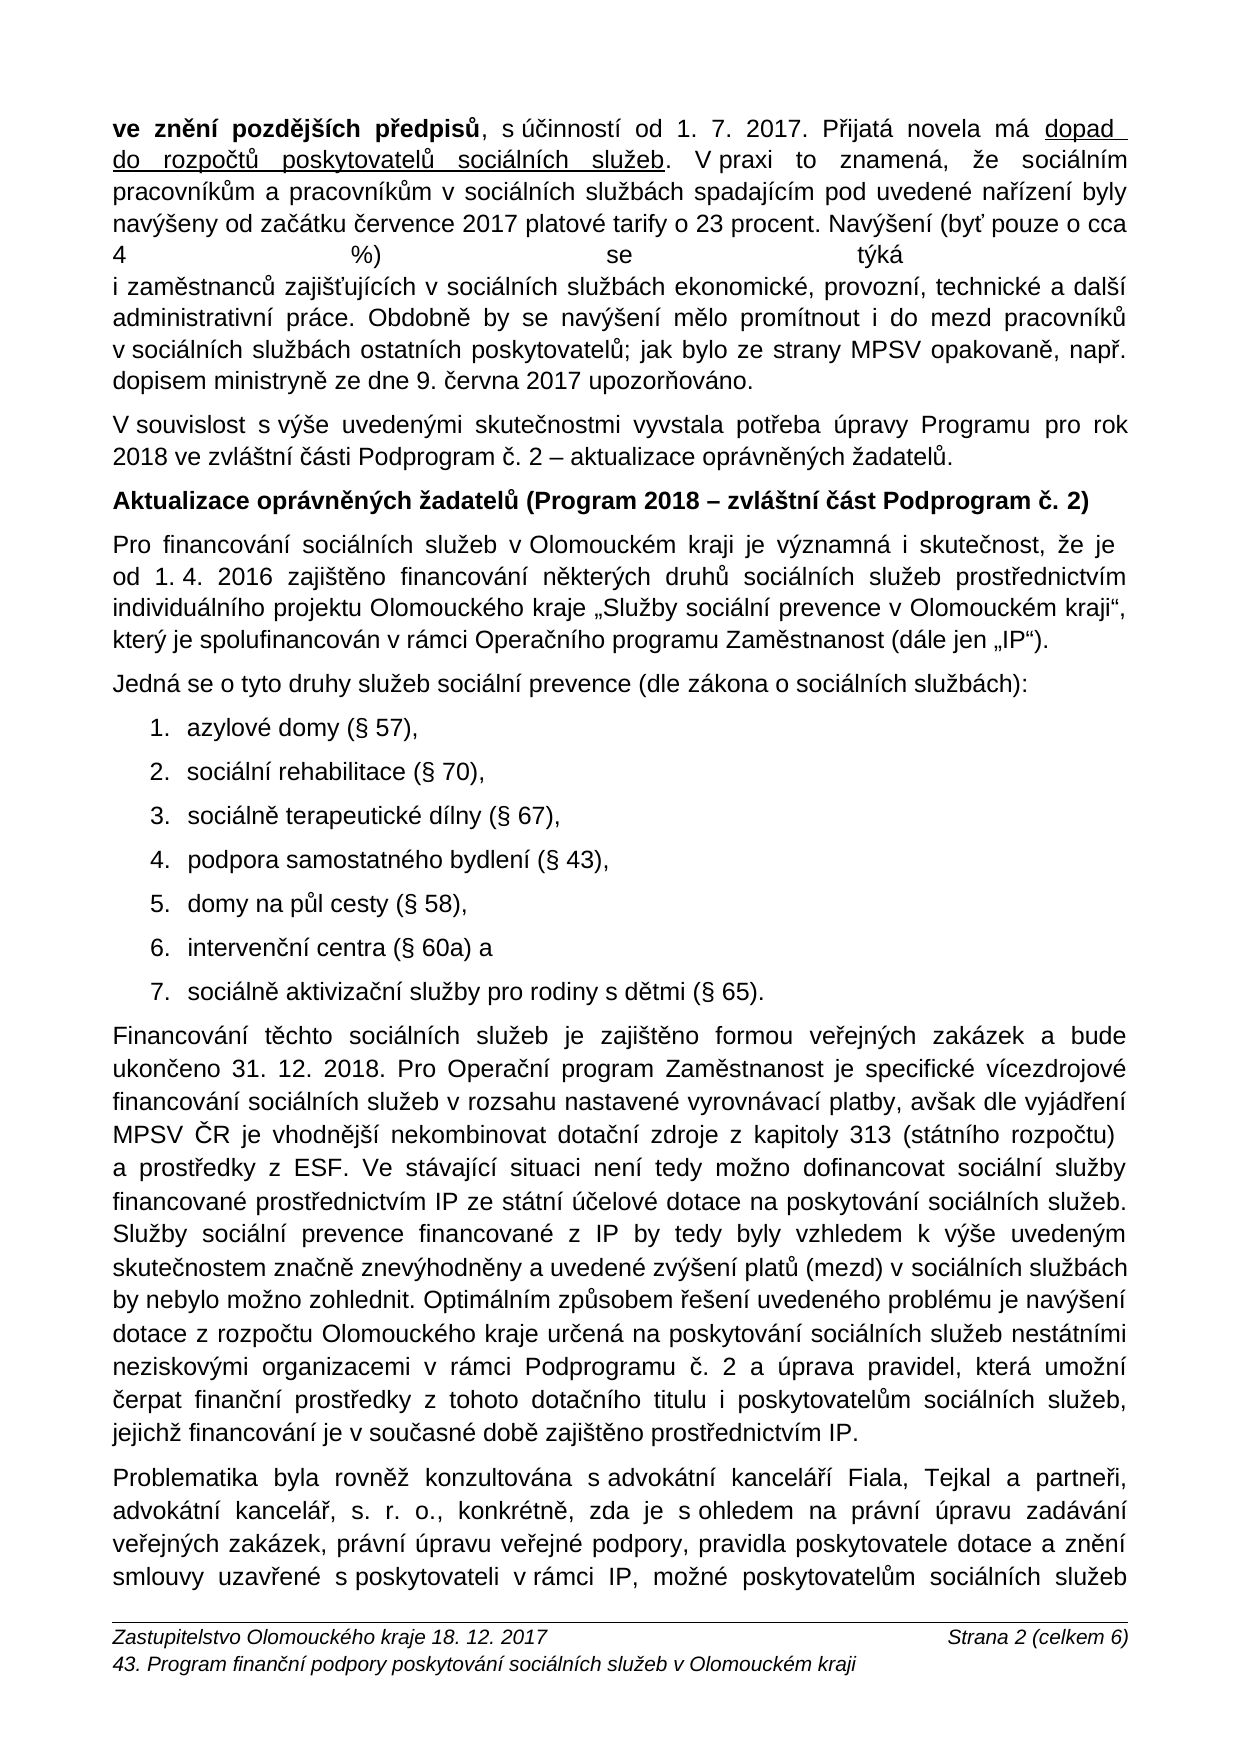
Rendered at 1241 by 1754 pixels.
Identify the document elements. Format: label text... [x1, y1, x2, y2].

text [112, 114, 1128, 395]
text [112, 1463, 1128, 1591]
list sociálně terapeutické dílny (§ 67), [150, 801, 1128, 830]
list azylové domy (§ 57), [149, 713, 1128, 742]
list sociálně aktivizační služby pro rodiny s dětmi (§ 65). [150, 977, 1128, 1006]
text Pro financování sociálních služeb v Olomouckém kraji je významná i skutečnost, že je od 1. 4. 2016 zajištěno financování některých druhů sociálních služeb prostřednictvím individuálního projektu Olomouckého kraje „Služby sociální prevence v Olomouckém kraji“, který je spolufinancován v rámci Operačního programu Zaměstnanost (dále jen „IP“). [112, 530, 1128, 653]
text V souvislost s výše uvedenými skutečnostmi vyvstala potřeba úpravy Programu pro rok 2018 ve zvláštní části Podprogram č. 2 – aktualizace oprávněných žadatelů. [112, 410, 1128, 471]
text Aktualizace oprávněných žadatelů (Program 2018 – zvláštní část Podprogram č. 2) [112, 486, 1128, 515]
list domy na půl cesty (§ 58), [150, 889, 1128, 918]
list podpora samostatného bydlení (§ 43), [150, 845, 1128, 874]
list sociální rehabilitace (§ 70), [149, 757, 1128, 786]
text Jedná se o tyto druhy služeb sociální prevence (dle zákona o sociálních službách): [112, 669, 1128, 698]
list intervenční centra (§ 60a) a [150, 933, 1128, 962]
text Financování těchto sociálních služeb je zajištěno formou veřejných zakázek a bude ukončeno 31. 12. 2018. Pro Operační program Zaměstnanost je specifické vícezdrojové financování sociálních služeb v rozsahu nastavené vyrovnávací platby, avšak dle vyjádření MPSV ČR je vhodnější nekombinovat dotační zdroje z kapitoly 313 (státního rozpočtu) a prostředky z ESF. Ve stávající situaci není tedy možno dofinancovat sociální služby financované prostřednictvím IP ze státní účelové dotace na poskytování sociálních služeb. Služby sociální prevence financované z IP by tedy byly vzhledem k výše uvedeným skutečnostem značně znevýhodněny a uvedené zvýšení platů (mezd) v sociálních službách by nebylo možno zohlednit. Optimálním způsobem řešení uvedeného problému je navýšení dotace z rozpočtu Olomouckého kraje určená na poskytování sociálních služeb nestátními neziskovými organizacemi v rámci Podprogramu č. 2 a úprava pravidel, která umožní čerpat finanční prostředky z tohoto dotačního titulu i poskytovatelům sociálních služeb, jejichž financování je v současné době zajištěno prostřednictvím IP. [112, 1021, 1128, 1446]
